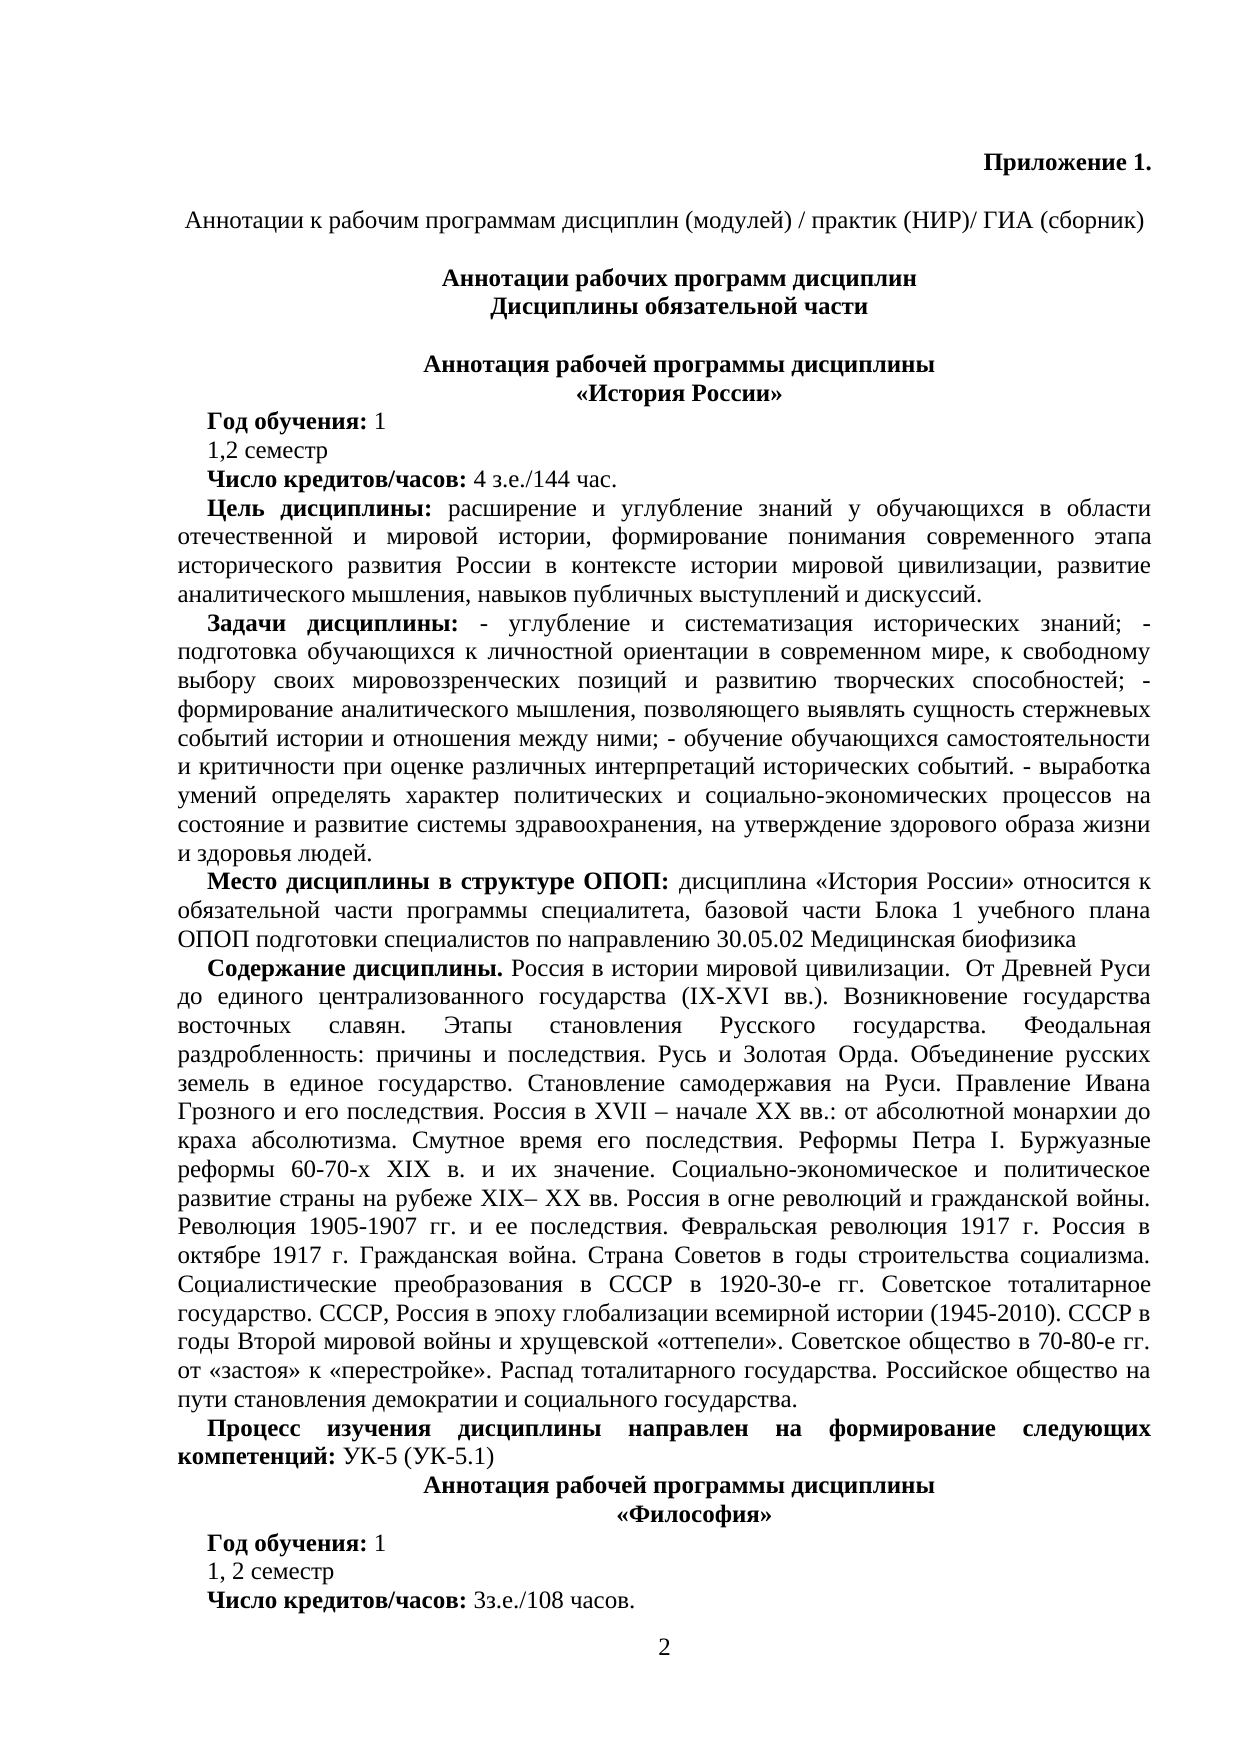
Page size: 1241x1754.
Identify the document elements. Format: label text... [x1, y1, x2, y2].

text Процесс изучения дисциплины направлен на формирование следующих компетенций: УК-5 (УК-5.1) [177, 1413, 1152, 1470]
text Содержание дисциплины. Россия в истории мировой цивилизации. От Древней Руси до единого централизованного государства (IX-XVI вв.). Возникновение государства восточных славян. Этапы становления Русского государства. Феодальная раздробленность: причины и последствия. Русь и Золотая Орда. Объединение русских земель в единое государство. Становление самодержавия на Руси. Правление Ивана Грозного и его последствия. Россия в XVII – начале XX вв.: от абсолютной монархии до краха абсолютизма. Смутное время его последствия. Реформы Петра I. Буржуазные реформы 60-70-х XIX в. и их значение. Социально-экономическое и политическое развитие страны на рубеже XIX– XX вв. Россия в огне революций и гражданской войны. Революция 1905-1907 гг. и ее последствия. Февральская революция 1917 г. Россия в октябре 1917 г. Гражданская война. Страна Советов в годы строительства социализма. Социалистические преобразования в СССР в 1920-30-е гг. Советское тоталитарное государство. СССР, Россия в эпоху глобализации всемирной истории (1945-2010). СССР в годы Второй мировой войны и хрущевской «оттепели». Советское общество в 70-80-е гг. от «застоя» к «перестройке». Распад тоталитарного государства. Российское общество на пути становления демократии и социального государства. [177, 953, 1152, 1413]
text Аннотации рабочих программ дисциплин [177, 263, 1152, 291]
subtitle «История России» [207, 378, 1152, 406]
text Место дисциплины в структуре ОПОП: дисциплина «История России» относится к обязательной части программы специалитета, базовой части Блока 1 учебного плана ОПОП подготовки специалистов по направлению 30.05.02 Медицинская биофизика [177, 866, 1152, 953]
text Число кредитов/часов: 4 з.е./144 час. [177, 464, 1152, 493]
text 1, 2 семестр [177, 1556, 1152, 1585]
text Аннотации к рабочим программам дисциплин (модулей) / практик (НИР)/ ГИА (сборник) [177, 205, 1152, 234]
text Цель дисциплины: расширение и углубление знаний у обучающихся в области отечественной и мировой истории, формирование понимания современного этапа исторического развития России в контексте истории мировой цивилизации, развитие аналитического мышления, навыков публичных выступлений и дискуссий. [177, 493, 1152, 608]
subtitle «Философия» [236, 1499, 1152, 1528]
text Год обучения: 1 [177, 1528, 1152, 1556]
text Задачи дисциплины: - углубление и систематизация исторических знаний; - подготовка обучающихся к личностной ориентации в современном мире, к свободному выбору своих мировоззренческих позиций и развитию творческих способностей; - формирование аналитического мышления, позволяющего выявлять сущность стержневых событий истории и отношения между ними; - обучение обучающихся самостоятельности и критичности при оценке различных интерпретаций исторических событий. - выработка умений определять характер политических и социально-экономических процессов на состояние и развитие системы здравоохранения, на утверждение здорового образа жизни и здоровья людей. [177, 608, 1152, 866]
text 1,2 семестр [177, 435, 1152, 464]
text Год обучения: 1 [177, 406, 1152, 435]
subtitle Дисциплины обязательной части [177, 291, 1152, 320]
text Число кредитов/часов: 3з.е./108 часов. [177, 1585, 1152, 1614]
subtitle Приложение 1. [177, 147, 1152, 176]
text Аннотация рабочей программы дисциплины [177, 349, 1152, 378]
text Аннотация рабочей программы дисциплины [177, 1470, 1152, 1499]
